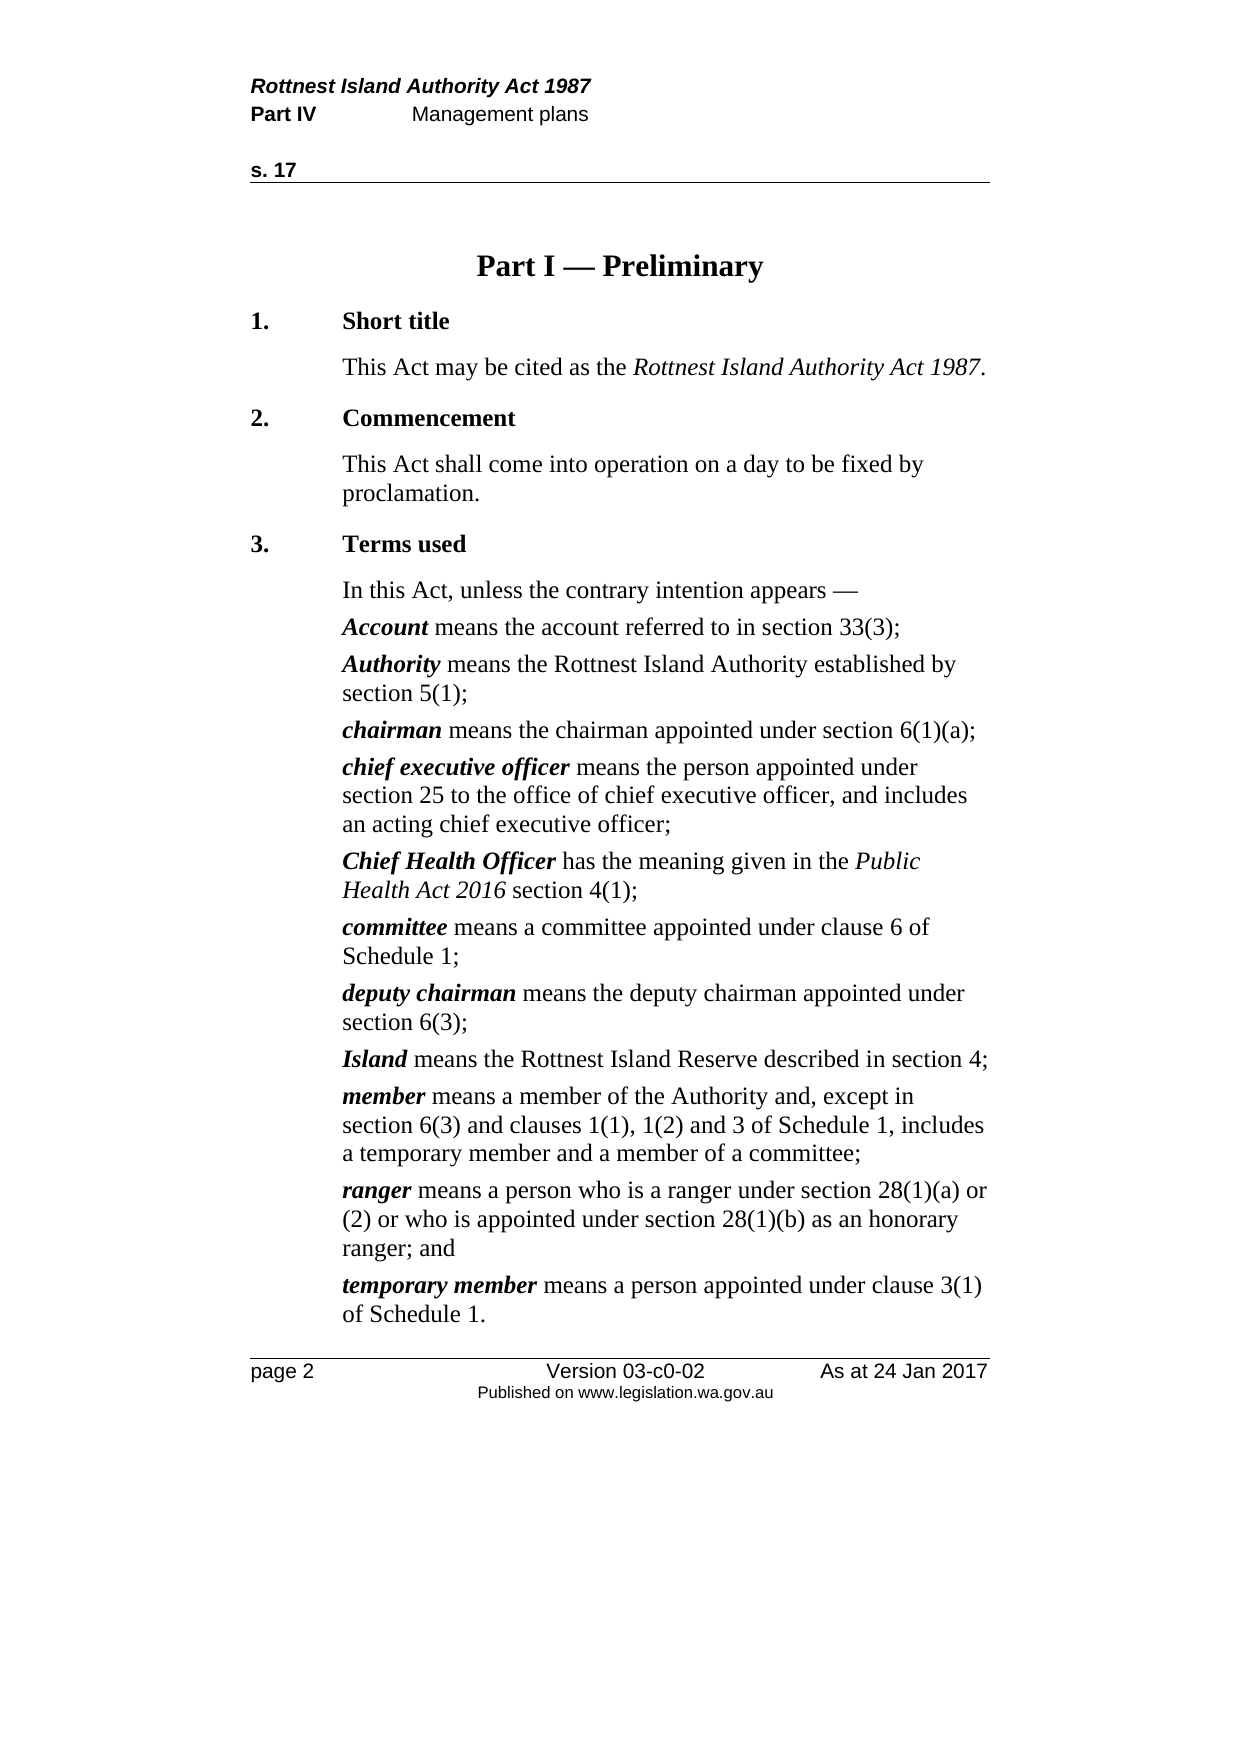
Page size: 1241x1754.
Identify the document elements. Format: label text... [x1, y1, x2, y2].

subtitle 2. Commencement [250, 403, 990, 432]
subtitle 1. Short title [250, 306, 990, 335]
text Authority means the Rottnest Island Authority established by section 5(1); [250, 649, 990, 706]
text member means a member of the Authority and, except in section 6(3) and clauses 1(1), 1(2) and 3 of Schedule 1, includes a temporary member and a member of a committee; [250, 1081, 990, 1167]
text deputy chairman means the deputy chairman appointed under section 6(3); [250, 978, 990, 1036]
text Island means the Rottnest Island Reserve described in section 4; [250, 1044, 990, 1073]
text In this Act, unless the contrary intention appears — [250, 575, 990, 603]
text Chief Health Officer has the meaning given in the Public Health Act 2016 section 4(1); [250, 846, 990, 904]
text Account means the account referred to in section 33(3); [250, 612, 990, 641]
text ranger means a person who is a ranger under section 28(1)(a) or (2) or who is appointed under section 28(1)(b) as an honorary ranger; and [250, 1176, 990, 1262]
subtitle Part I — Preliminary [250, 247, 990, 283]
text chief executive officer means the person appointed under section 25 to the office of chief executive officer, and includes an acting chief executive officer; [250, 752, 990, 838]
text This Act may be cited as the Rottnest Island Authority Act 1987. [250, 352, 990, 381]
text committee means a committee appointed under clause 6 of Schedule 1; [250, 912, 990, 970]
text temporary member means a person appointed under clause 3(1) of Schedule 1. [250, 1270, 990, 1328]
subtitle 3. Terms used [250, 529, 990, 558]
text chairman means the chairman appointed under section 6(1)(a); [250, 715, 990, 743]
text This Act shall come into operation on a day to be fixed by proclamation. [250, 449, 990, 506]
